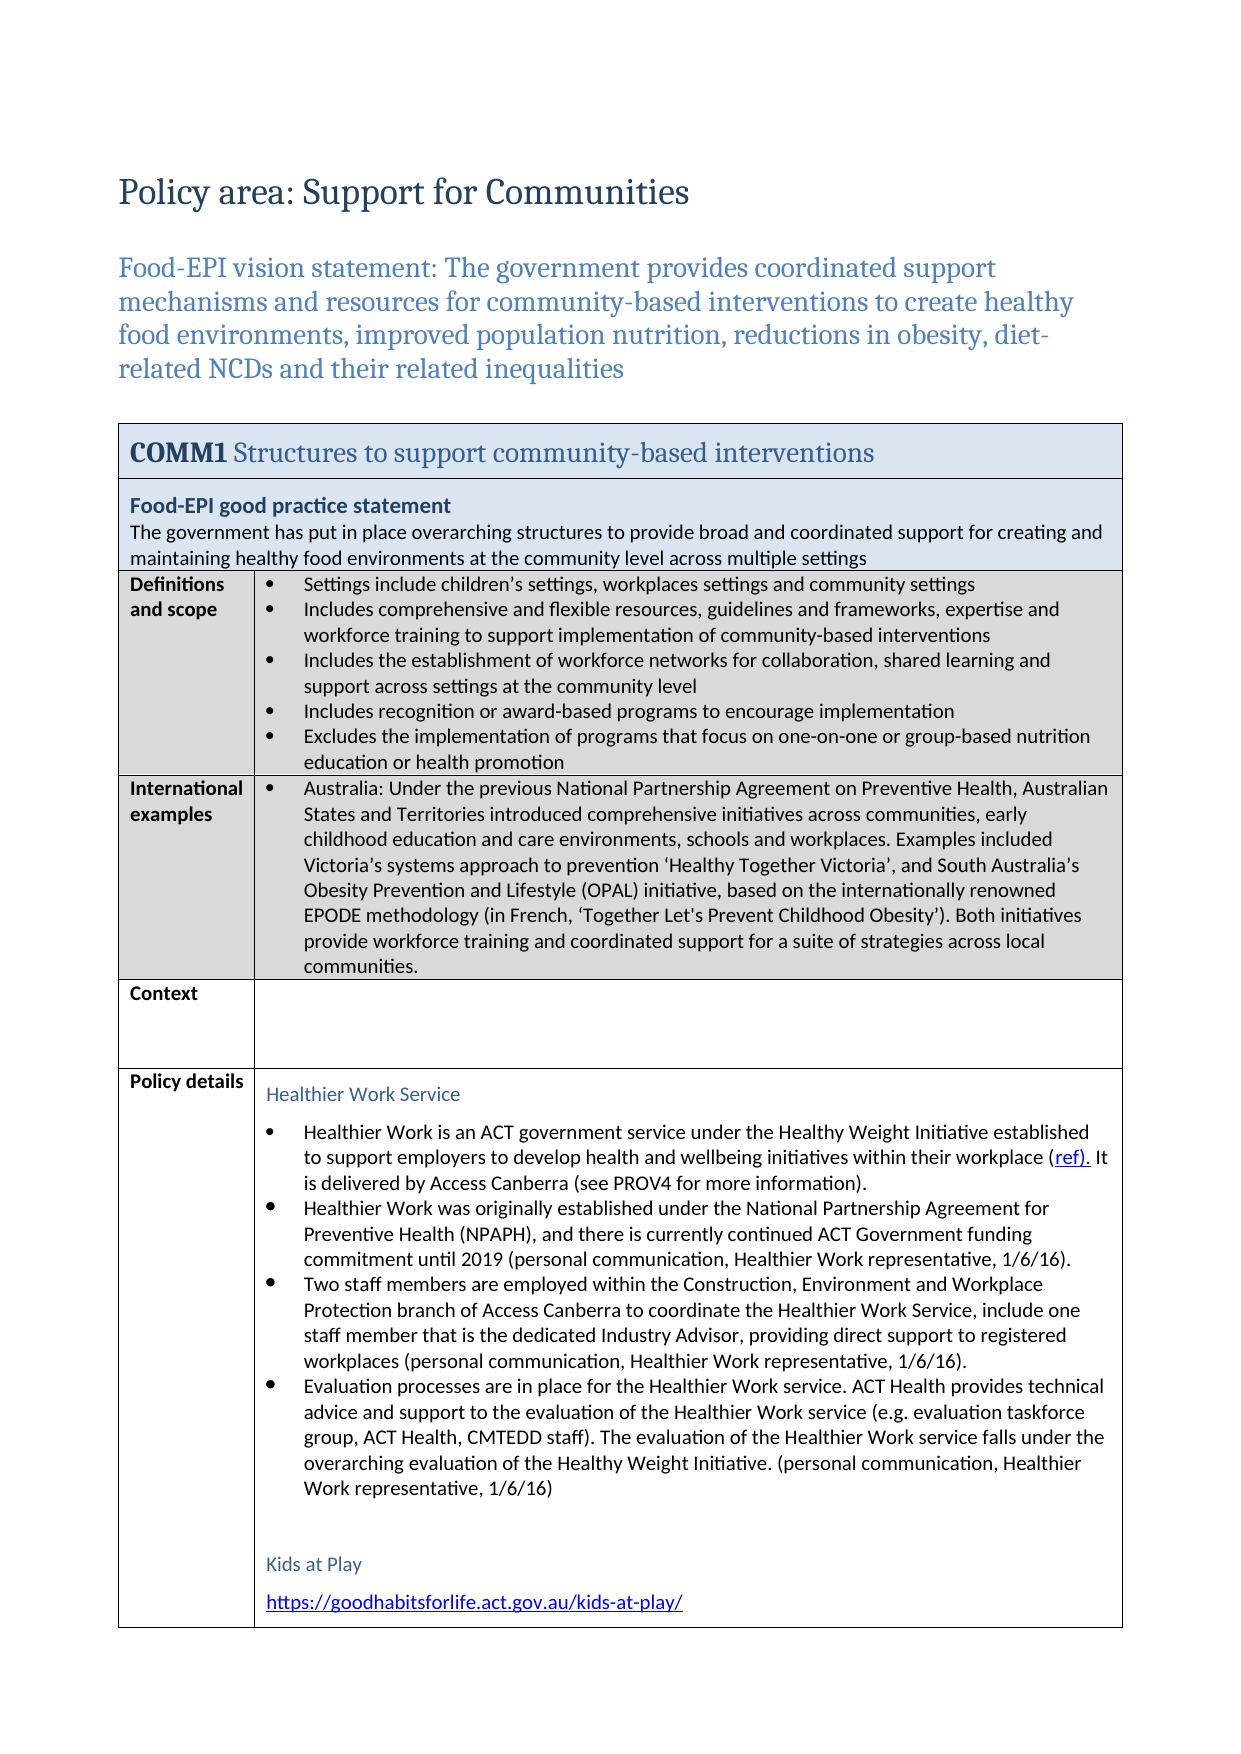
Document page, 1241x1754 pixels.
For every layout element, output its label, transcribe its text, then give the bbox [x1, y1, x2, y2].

subtitle Policy area: Support for Communities [118, 171, 1122, 214]
table_cell Policy details [119, 1069, 254, 1627]
subtitle Food-EPI vision statement: The government provides coordinated support mechanisms and resources for community-based interventions to create healthy food environments, improved population nutrition, reductions in obesity, diet-related NCDs and their related inequalities [118, 251, 1122, 386]
table_cell Context [119, 980, 254, 1067]
table_cell Australia: Under the previous National Partnership Agreement on Preventive Health, Australian States and Territories introduced comprehensive initiatives across communities, early childhood education and care environments, schools and workplaces. Examples included Victoria’s systems approach to prevention ‘Healthy Together Victoria’, and South Australia’s Obesity Prevention and Lifestyle (OPAL) initiative, based on the internationally renowned EPODE methodology (in French, ‘Together Let's Prevent Childhood Obesity’). Both initiatives provide workforce training and coordinated support for a suite of strategies across local communities. [255, 776, 1122, 979]
table_header COMM1 Structures to support community-based interventions [119, 424, 1122, 478]
table_cell Definitions and scope [119, 571, 254, 774]
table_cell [255, 1069, 1122, 1627]
table_cell Food-EPI good practice statement The government has put in place overarching structures to provide broad and coordinated support for creating and maintaining healthy food environments at the community level across multiple settings [119, 479, 1122, 570]
table_cell Settings include children’s settings, workplaces settings and community settings Includes comprehensive and flexible resources, guidelines and frameworks, expertise and workforce training to support implementation of community-based interventions Includes the establishment of workforce networks for collaboration, shared learning and support across settings at the community level Includes recognition or award-based programs to encourage implementation Excludes the implementation of programs that focus on one-on-one or group-based nutrition education or health promotion [255, 571, 1122, 774]
table_cell [255, 980, 1122, 1067]
table_cell International examples [119, 776, 254, 979]
